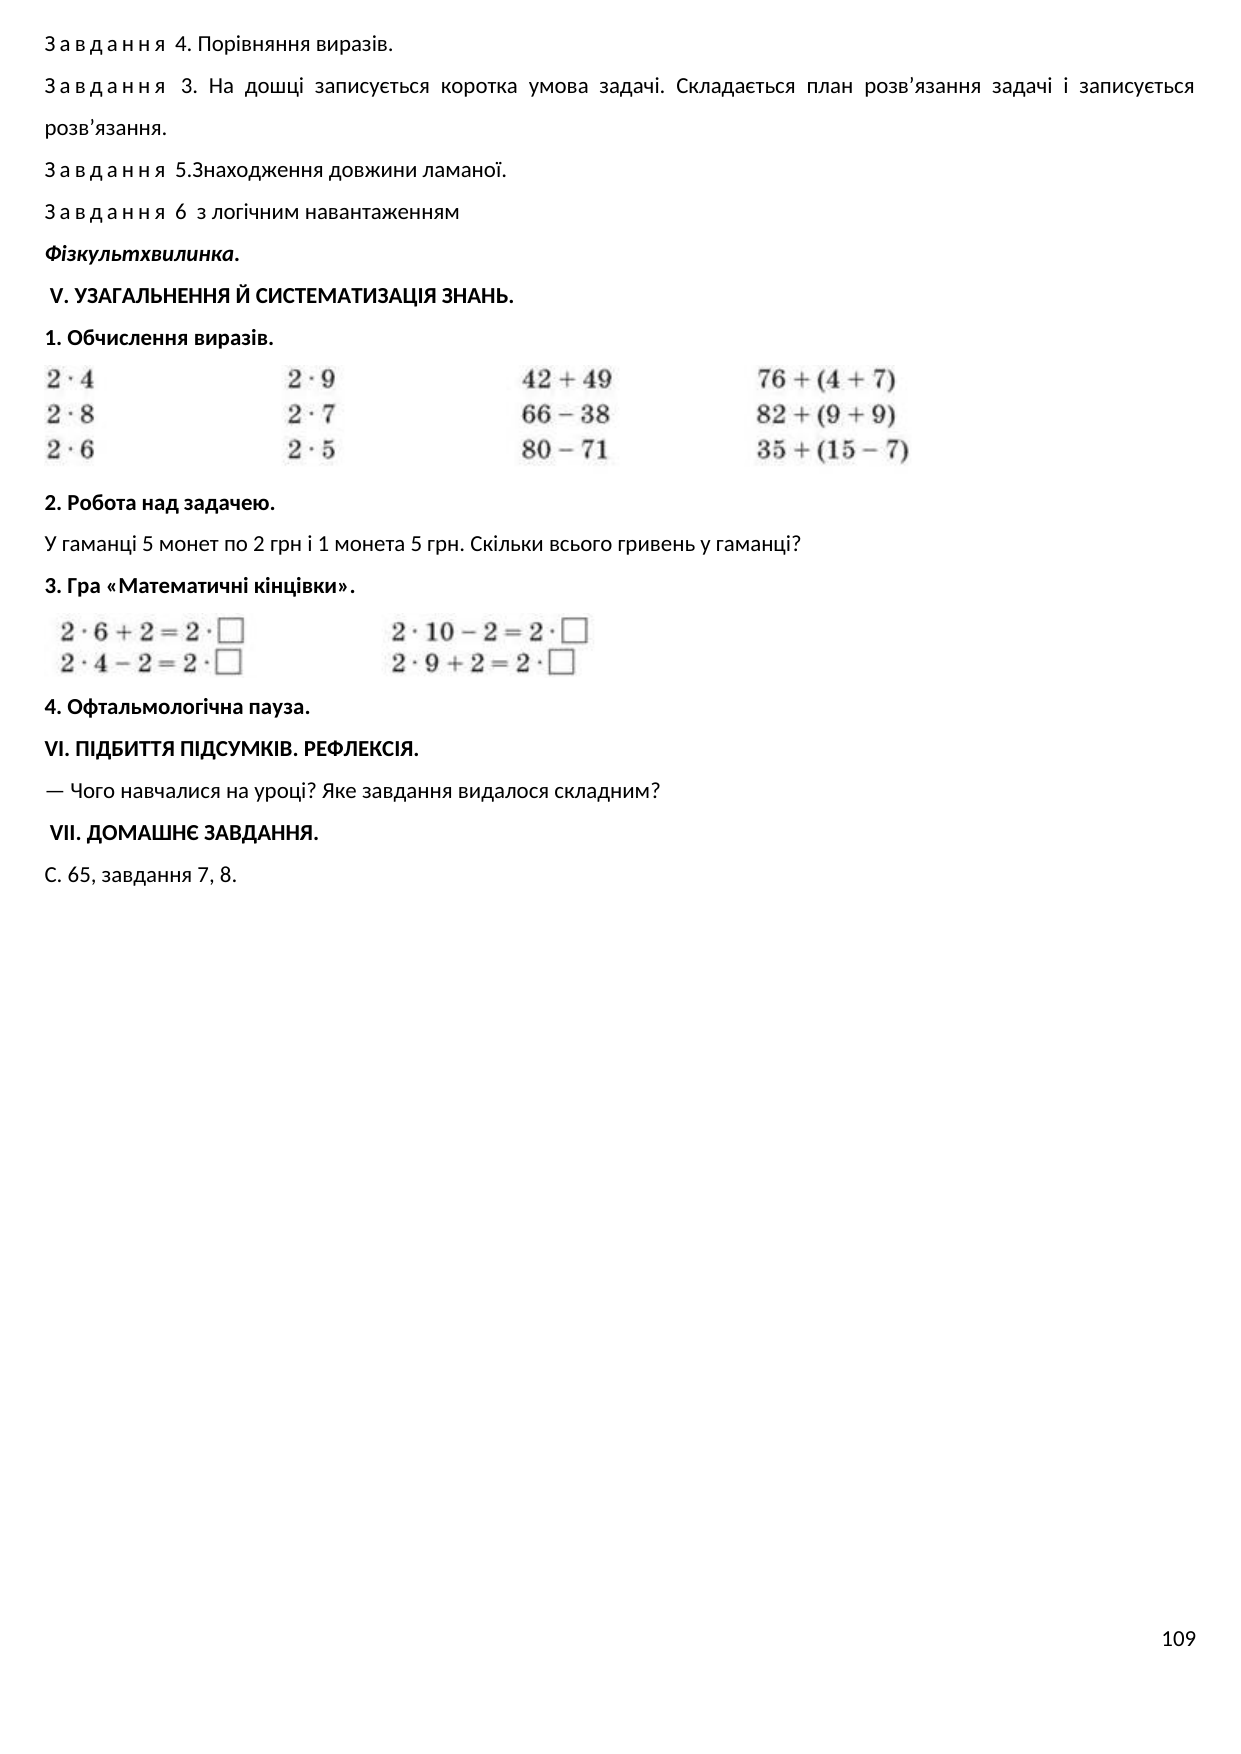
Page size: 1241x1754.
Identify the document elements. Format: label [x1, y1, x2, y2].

picture [44, 365, 912, 474]
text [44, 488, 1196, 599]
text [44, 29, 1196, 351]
picture [44, 613, 607, 678]
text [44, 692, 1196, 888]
